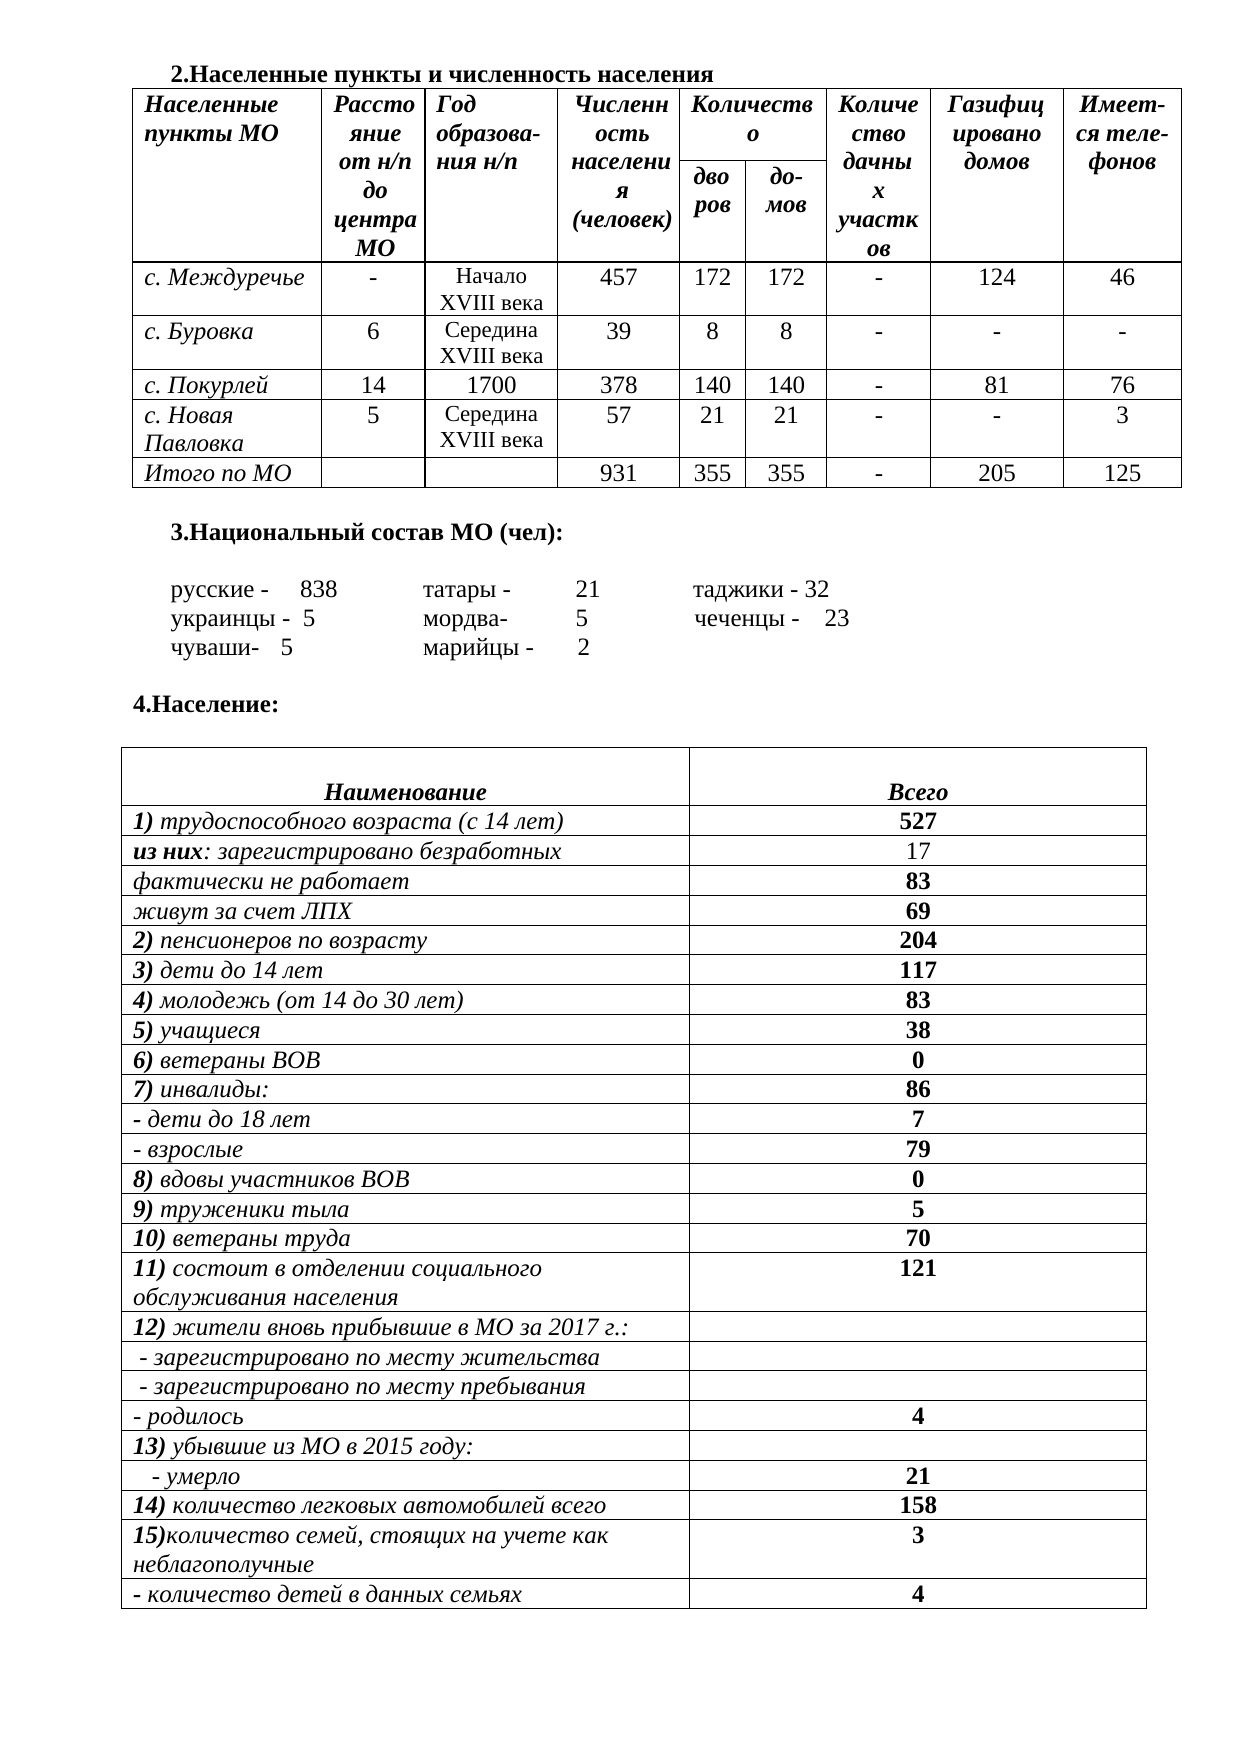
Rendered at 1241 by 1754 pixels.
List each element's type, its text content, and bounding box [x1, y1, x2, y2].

table_cell 57 [558, 400, 679, 457]
table_cell 6) ветераны ВОВ [122, 1045, 689, 1073]
table_cell 378 [558, 370, 679, 399]
table_header Количество дачных участков [827, 89, 930, 261]
table_cell 3 [690, 1520, 1146, 1578]
table_cell - [827, 370, 930, 399]
table_cell Начало XVIII века [426, 263, 557, 315]
table_cell с. Буровка [133, 316, 321, 369]
table_cell с. Покурлей [133, 370, 321, 399]
table_cell [690, 1371, 1146, 1400]
table_cell 355 [746, 458, 826, 487]
table_cell - дети до 18 лет [122, 1104, 689, 1133]
table_cell 11) состоит в отделении социального обслуживания населения [122, 1253, 689, 1311]
table_header Имеет-ся теле-фонов [1064, 89, 1181, 261]
table_cell - [1064, 316, 1181, 369]
table_header Расстояние от н/п до центра МО [322, 89, 424, 261]
table_cell 7) инвалиды: [122, 1075, 689, 1103]
table_cell - [931, 316, 1063, 369]
table_cell 21 [680, 400, 745, 457]
table_cell 76 [1064, 370, 1181, 399]
table_cell 83 [690, 985, 1146, 1014]
table_cell 86 [690, 1075, 1146, 1103]
table_cell 125 [1064, 458, 1181, 487]
table_cell 5) учащиеся [122, 1015, 689, 1044]
table_cell - [827, 316, 930, 369]
text чуваши- 5 марийцы - 2 [170, 632, 1152, 661]
table_cell 4 [690, 1579, 1146, 1608]
table_cell Итого по МО [133, 458, 321, 487]
table_cell 12) жители вновь прибывшие в МО за 2017 г.: [122, 1312, 689, 1341]
table_cell 5 [690, 1194, 1146, 1222]
table_cell - [827, 400, 930, 457]
table_cell 2) пенсионеров по возрасту [122, 926, 689, 954]
table_cell из них: зарегистрировано безработных [122, 836, 689, 865]
table_header Газифицировано домов [931, 89, 1063, 261]
table_cell 8 [680, 316, 745, 369]
table_cell [690, 1431, 1146, 1460]
table_cell 9) труженики тыла [122, 1194, 689, 1222]
table_cell Середина XVIII века [426, 400, 557, 457]
table_cell 46 [1064, 263, 1181, 315]
table_cell 117 [690, 955, 1146, 984]
table_cell 527 [690, 806, 1146, 835]
table_cell 39 [558, 316, 679, 369]
table_cell - [931, 400, 1063, 457]
table_header Численность населения (человек) [558, 89, 679, 261]
table_cell 14) количество легковых автомобилей всего [122, 1491, 689, 1519]
table_cell 21 [690, 1461, 1146, 1489]
text 4.Население: [133, 689, 1152, 718]
table_cell 140 [746, 370, 826, 399]
table_cell 7 [690, 1104, 1146, 1133]
table_cell 81 [931, 370, 1063, 399]
table_cell 70 [690, 1224, 1146, 1252]
table_cell 69 [690, 896, 1146, 924]
table_cell 21 [746, 400, 826, 457]
text 2.Населенные пункты и численность населения [170, 59, 1152, 88]
table_cell 172 [680, 263, 745, 315]
text украинцы - 5 мордва- 5 чеченцы - 23 [170, 603, 1152, 632]
table_cell с. Новая Павловка [133, 400, 321, 457]
table_cell 121 [690, 1253, 1146, 1311]
table_cell 0 [690, 1164, 1146, 1193]
table_cell - взрослые [122, 1134, 689, 1163]
table_cell - зарегистрировано по месту жительства [122, 1342, 689, 1370]
table_cell - [827, 263, 930, 315]
table_cell [322, 458, 424, 487]
table_cell живут за счет ЛПХ [122, 896, 689, 924]
table_cell [426, 458, 557, 487]
table_cell до-мов [746, 161, 826, 261]
table_cell 4 [690, 1401, 1146, 1430]
table_cell - [322, 263, 424, 315]
table_cell - зарегистрировано по месту пребывания [122, 1371, 689, 1400]
table_cell 8) вдовы участников ВОВ [122, 1164, 689, 1193]
table_cell 10) ветераны труда [122, 1224, 689, 1252]
table_cell - количество детей в данных семьях [122, 1579, 689, 1608]
table_cell 204 [690, 926, 1146, 954]
table_cell 6 [322, 316, 424, 369]
table_header Наименование [122, 748, 689, 805]
table_cell 1700 [426, 370, 557, 399]
table_cell фактически не работает [122, 866, 689, 895]
table_cell с. Междуречье [133, 263, 321, 315]
table_header Населенные пункты МО [133, 89, 321, 261]
table_cell - умерло [122, 1461, 689, 1489]
table_cell - родилось [122, 1401, 689, 1430]
table_cell 124 [931, 263, 1063, 315]
table_cell 931 [558, 458, 679, 487]
table_cell 38 [690, 1015, 1146, 1044]
table_header Год образова-ния н/п [426, 89, 557, 261]
table_cell 1) трудоспособного возраста (с 14 лет) [122, 806, 689, 835]
table_cell 355 [680, 458, 745, 487]
table_cell [690, 1312, 1146, 1341]
table_cell 13) убывшие из МО в 2015 году: [122, 1431, 689, 1460]
table_cell 140 [680, 370, 745, 399]
table_cell 457 [558, 263, 679, 315]
table_cell Середина XVIII века [426, 316, 557, 369]
table_cell 15)количество семей, стоящих на учете как неблагополучные [122, 1520, 689, 1578]
table_cell 79 [690, 1134, 1146, 1163]
table_cell 205 [931, 458, 1063, 487]
table_cell 172 [746, 263, 826, 315]
table_cell [690, 1342, 1146, 1370]
table_header Количество [680, 89, 826, 160]
table_header Всего [690, 748, 1146, 805]
table_cell дворов [680, 161, 745, 261]
text 3.Национальный состав МО (чел): [170, 517, 1152, 546]
text русские - 838 татары - 21 таджики - 32 [170, 574, 1152, 603]
table_cell 5 [322, 400, 424, 457]
table_cell 14 [322, 370, 424, 399]
table_cell 158 [690, 1491, 1146, 1519]
table_cell 8 [746, 316, 826, 369]
table_cell 17 [690, 836, 1146, 865]
table_cell 4) молодежь (от 14 до 30 лет) [122, 985, 689, 1014]
table_cell 3) дети до 14 лет [122, 955, 689, 984]
table_cell 0 [690, 1045, 1146, 1073]
table_cell 83 [690, 866, 1146, 895]
table_cell 3 [1064, 400, 1181, 457]
table_cell - [827, 458, 930, 487]
